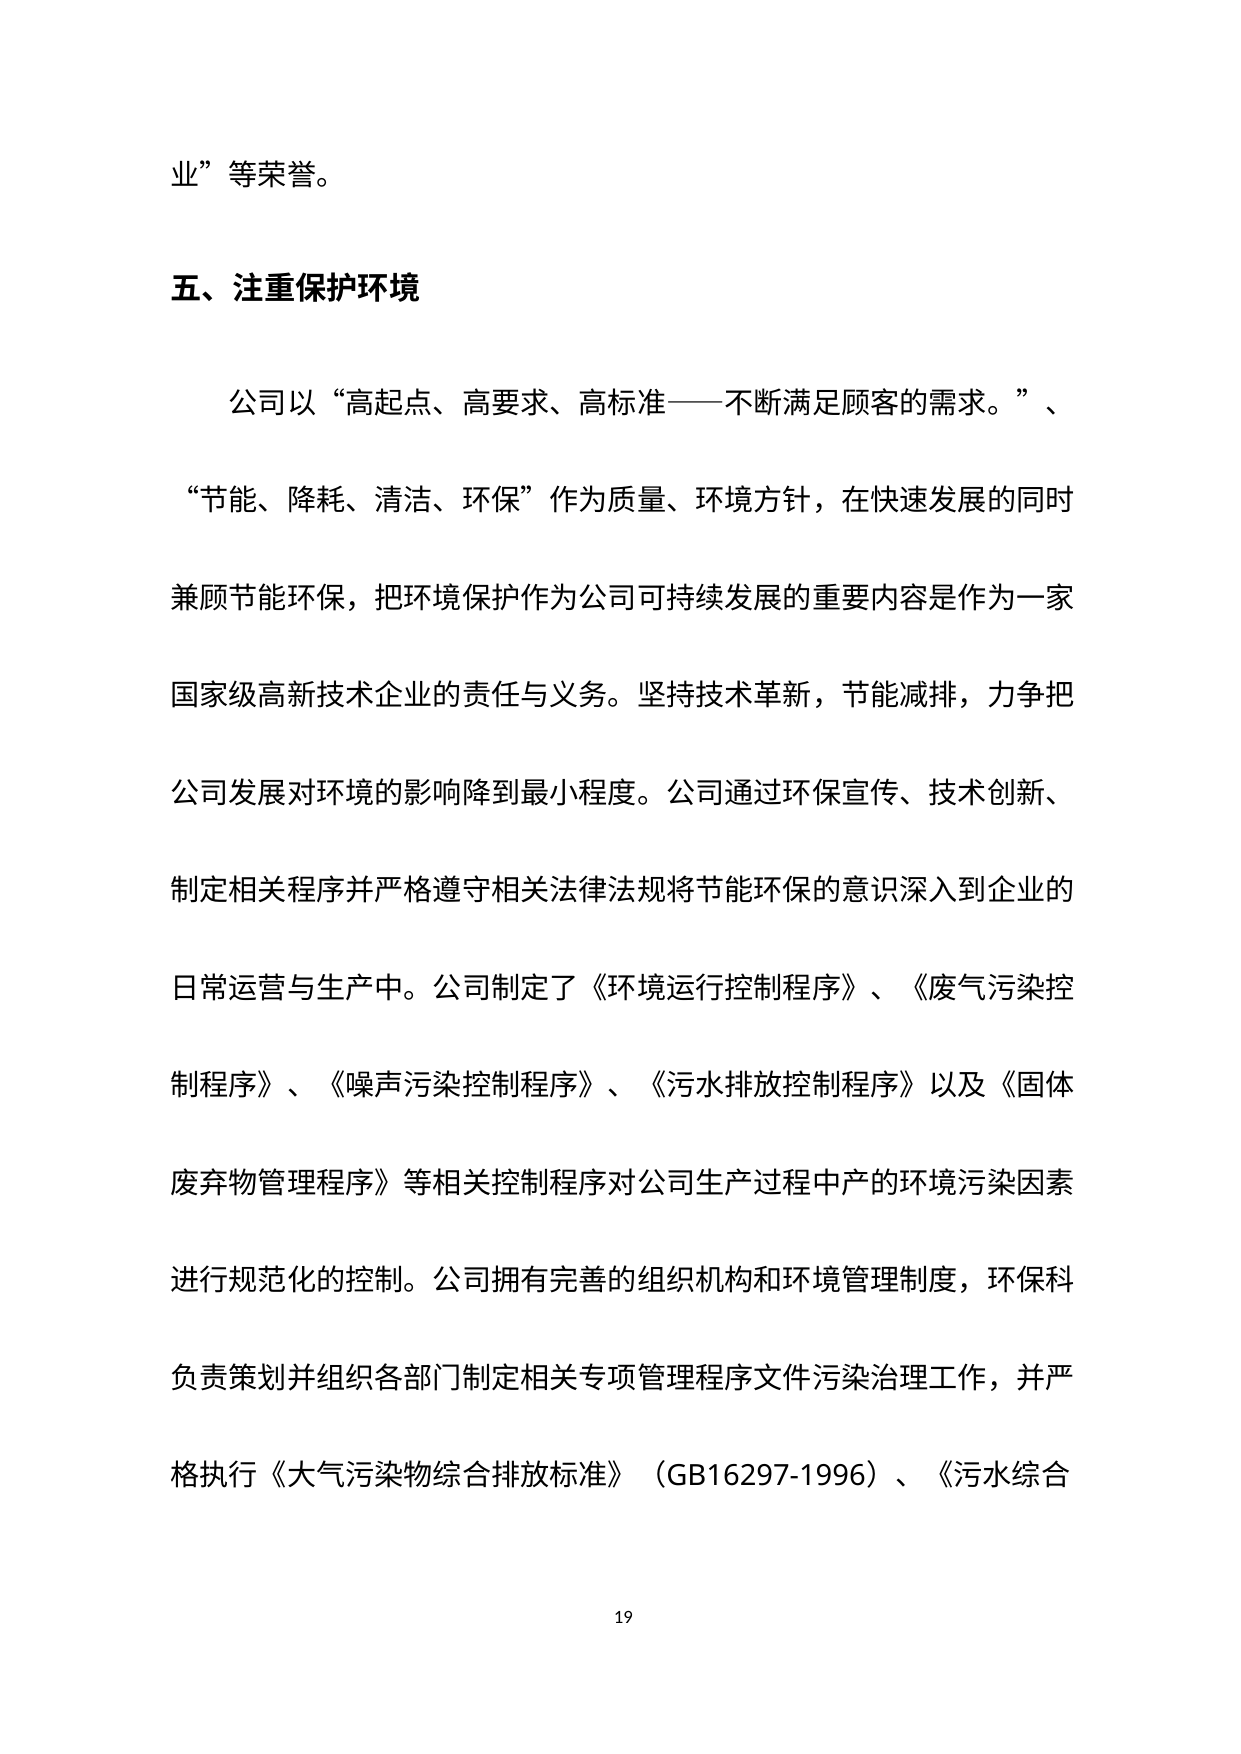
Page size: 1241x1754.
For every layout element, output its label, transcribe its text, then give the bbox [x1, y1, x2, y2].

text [170, 140, 1076, 205]
subtitle 五、注重保护环境 [170, 253, 1076, 318]
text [170, 368, 1076, 1506]
